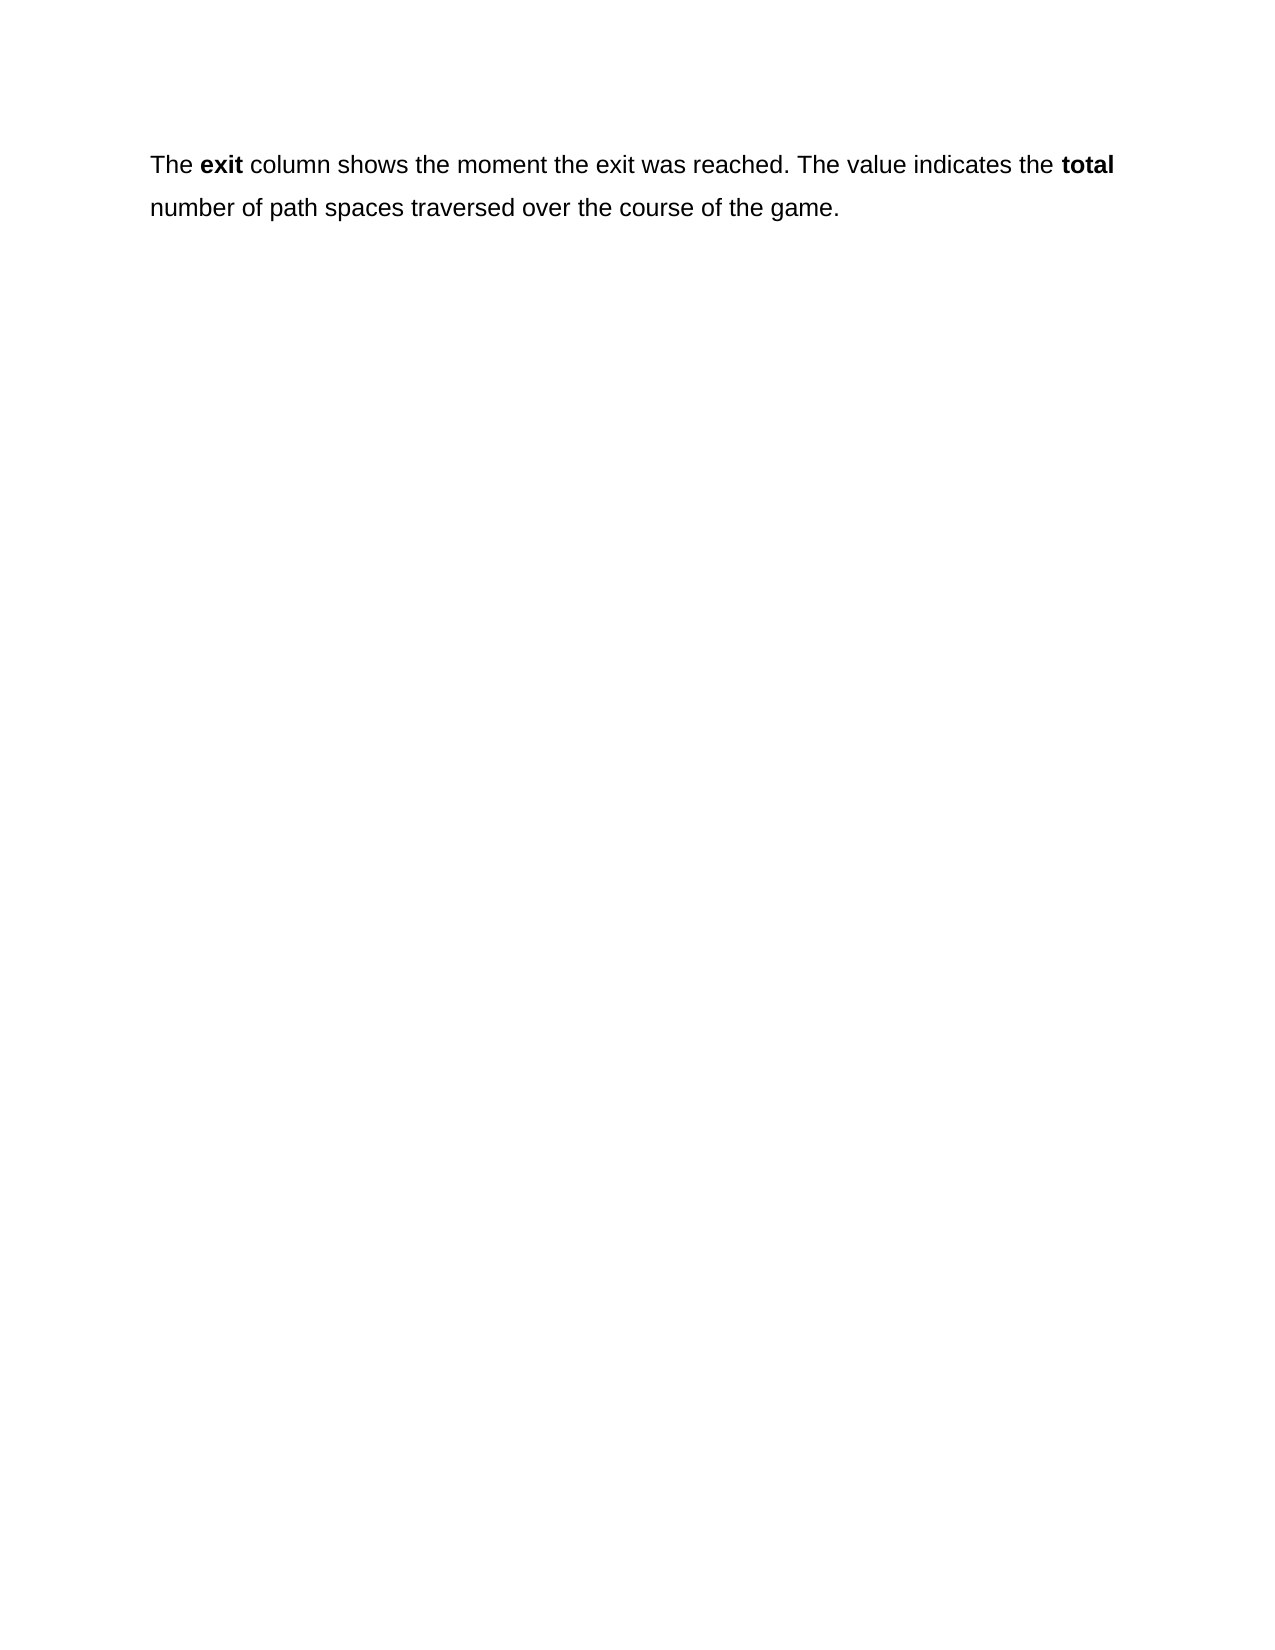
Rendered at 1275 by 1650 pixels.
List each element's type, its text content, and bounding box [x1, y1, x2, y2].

text The exit column shows the moment the exit was reached. The value indicates the total number of path spaces traversed over the course of the game. [150, 150, 1125, 222]
